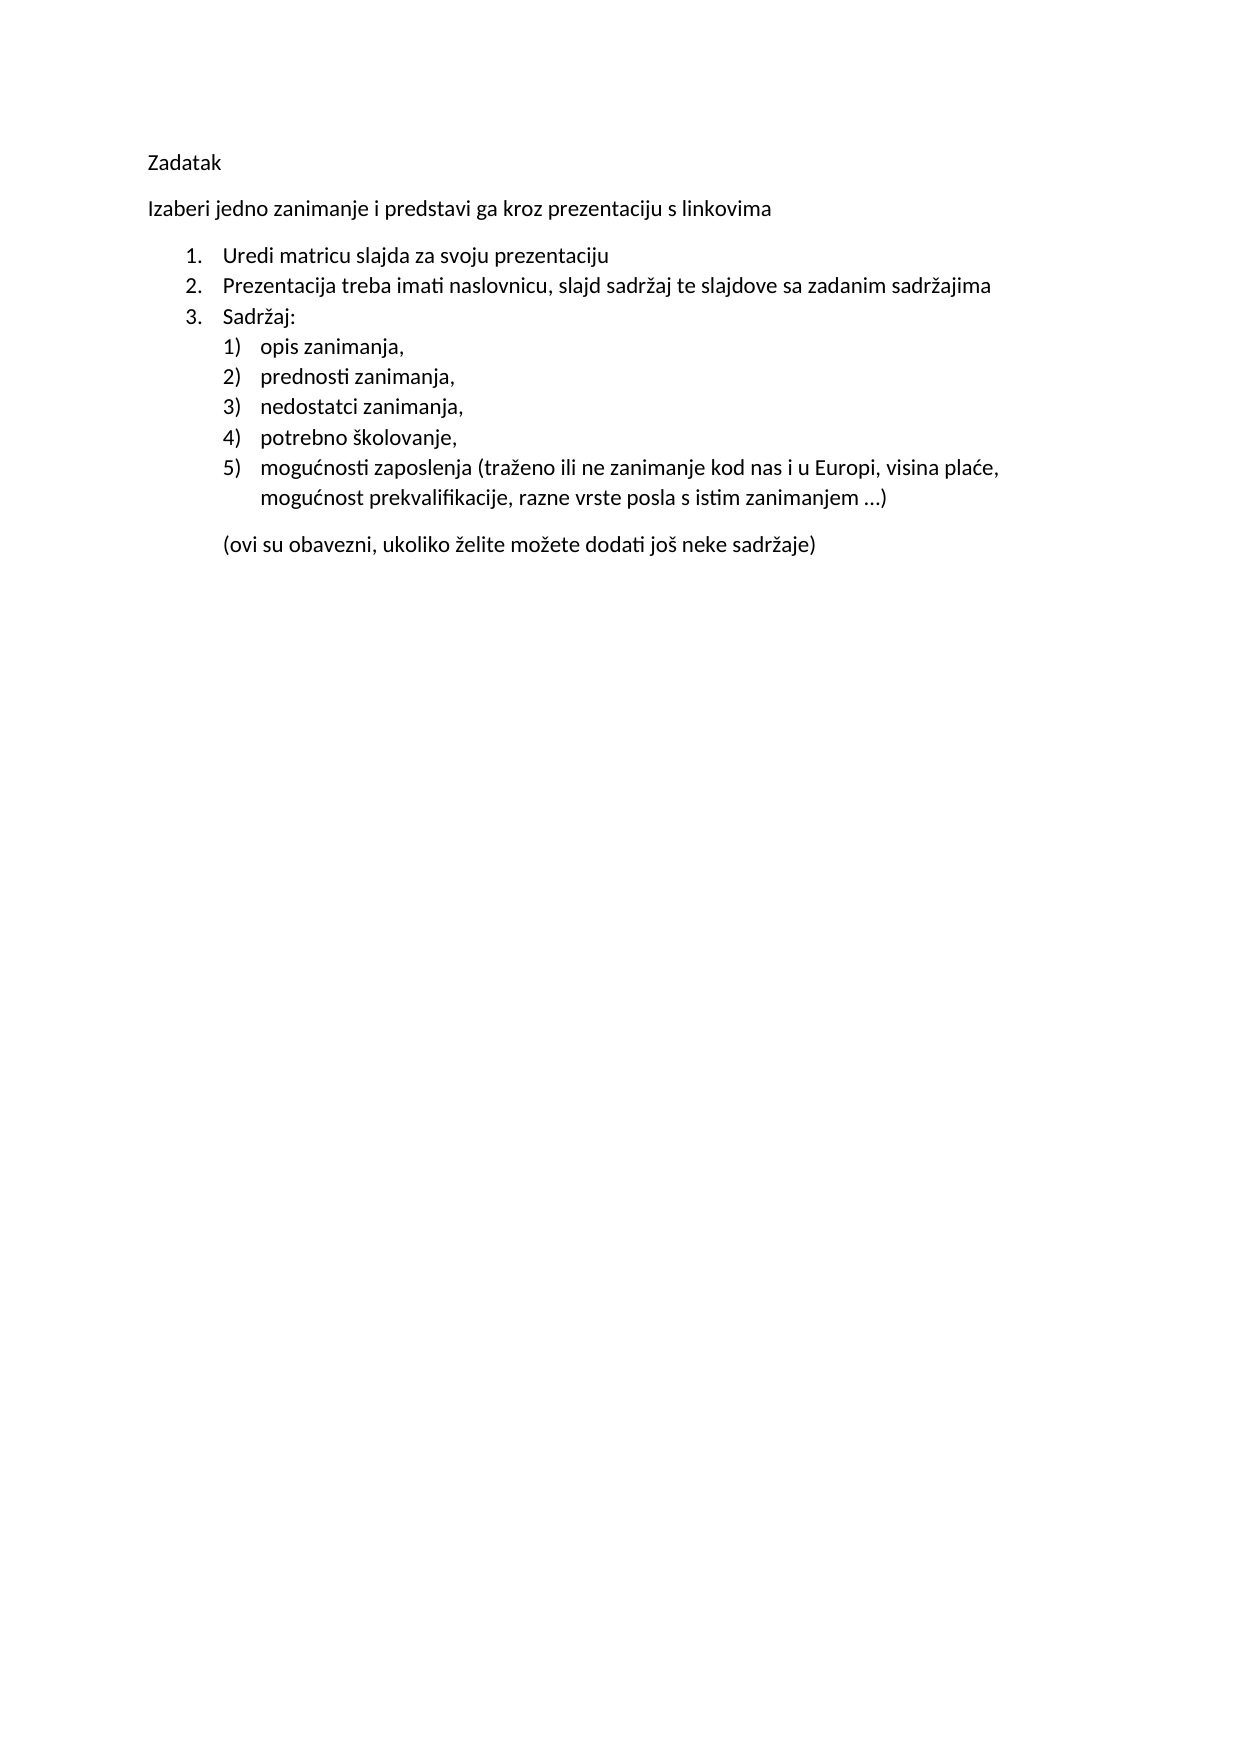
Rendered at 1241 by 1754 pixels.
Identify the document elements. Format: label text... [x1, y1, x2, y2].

text Izaberi jedno zanimanje i predstavi ga kroz prezentaciju s linkovima [148, 194, 1093, 222]
list nedostatci zanimanja, [223, 392, 1093, 420]
text (ovi su obavezni, ukoliko želite možete dodati još neke sadržaje) [223, 530, 1093, 558]
list mogućnosti zaposlenja (traženo ili ne zanimanje kod nas i u Europi, visina plaće, mogućnost prekvalifikacije, razne vrste posla s istim zanimanjem …) [223, 453, 1093, 511]
list opis zanimanja, [223, 332, 1093, 360]
list prednosti zanimanja, [223, 362, 1093, 390]
list Uredi matricu slajda za svoju prezentaciju [185, 241, 1093, 269]
list Prezentacija treba imati naslovnicu, slajd sadržaj te slajdove sa zadanim sadržajima [185, 272, 1093, 299]
text Zadatak [148, 148, 1093, 176]
list potrebno školovanje, [223, 423, 1093, 451]
list Sadržaj: [185, 302, 1093, 330]
